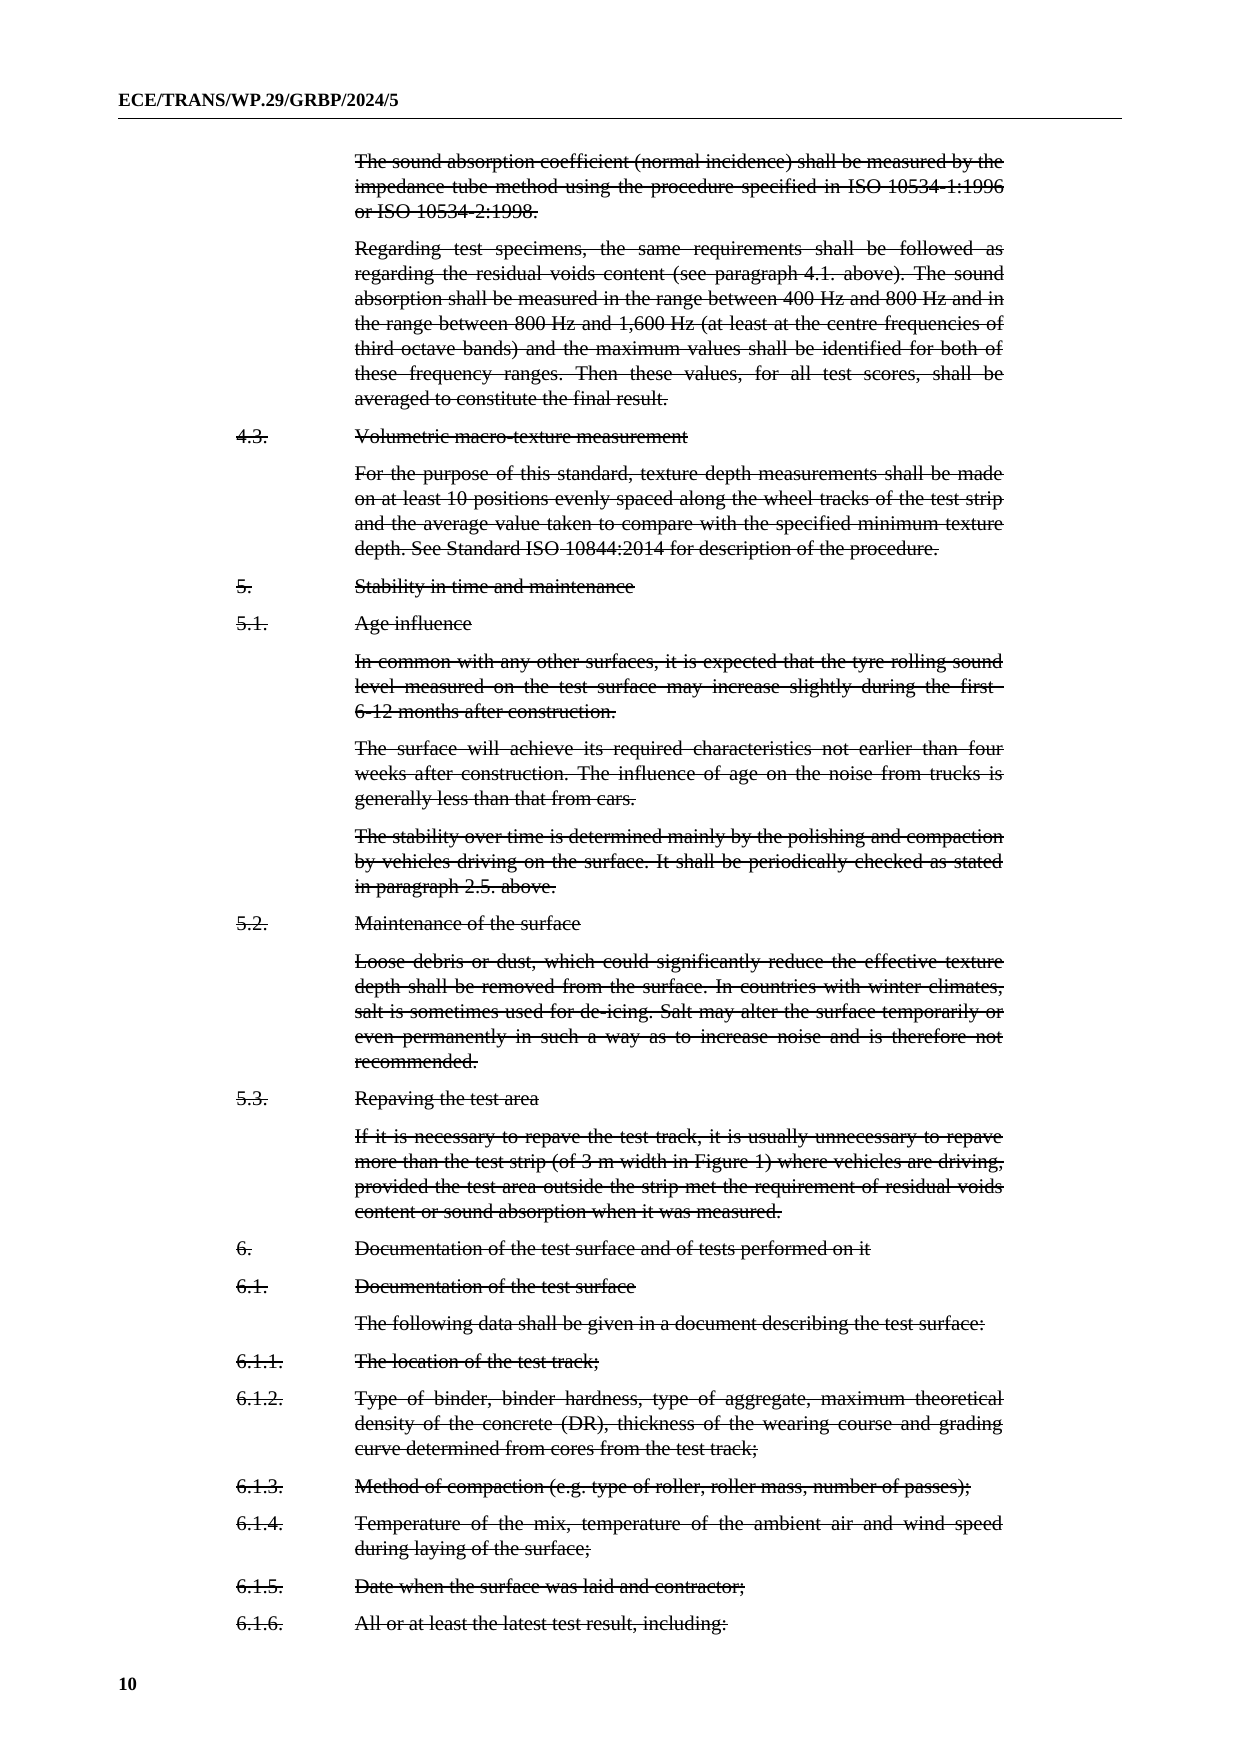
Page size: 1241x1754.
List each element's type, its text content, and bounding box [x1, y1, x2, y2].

text 5.2. Maintenance of the surface [236, 910, 1004, 935]
text 5. Stability in time and maintenance [236, 573, 1004, 598]
text Loose debris or dust, which could significantly reduce the effective texture depth shall be removed from the surface. In countries with winter climates, salt is sometimes used for de-icing. Salt may alter the surface temporarily or even permanently in such a way as to increase noise and is therefore not recommended. [236, 948, 1004, 1073]
text The following data shall be given in a document describing the test surface: [236, 1310, 1004, 1335]
text 6.1.4. Temperature of the mix, temperature of the ambient air and wind speed during laying of the surface; [236, 1510, 1004, 1560]
text 6.1.3. Method of compaction (e.g. type of roller, roller mass, number of passes); [236, 1473, 1004, 1498]
text 4.3. Volumetric macro-texture measurement [236, 423, 1004, 448]
text 6.1.2. Type of binder, binder hardness, type of aggregate, maximum theoretical density of the concrete (DR), thickness of the wearing course and grading curve determined from cores from the test track; [236, 1385, 1004, 1460]
text In common with any other surfaces, it is expected that the tyre rolling sound level measured on the test surface may increase slightly during the first 6-12 months after construction. [236, 648, 1004, 723]
text Regarding test specimens, the same requirements shall be followed as regarding the residual voids content (see paragraph 4.1. above). The sound absorption shall be measured in the range between 400 Hz and 800 Hz and in the range between 800 Hz and 1,600 Hz (at least at the centre frequencies of third octave bands) and the maximum values shall be identified for both of these frequency ranges. Then these values, for all test scores, shall be averaged to constitute the final result. [236, 235, 1004, 410]
text For the purpose of this standard, texture depth measurements shall be made on at least 10 positions evenly spaced along the wheel tracks of the test strip and the average value taken to compare with the specified minimum texture depth. See Standard ISO 10844:2014 for description of the procedure. [236, 460, 1004, 560]
text 6.1.6. All or at least the latest test result, including: [236, 1610, 1004, 1635]
text The surface will achieve its required characteristics not earlier than four weeks after construction. The influence of age on the noise from trucks is generally less than that from cars. [354, 750, 1004, 774]
text 5.3. Repaving the test area [236, 1085, 1004, 1110]
text 6.1. Documentation of the test surface [236, 1273, 1004, 1298]
text 5.1. Age influence [236, 610, 1004, 635]
text The surface will achieve its required characteristics not earlier than four weeks after construction. The influence of age on the noise from trucks is generally less than that from cars. [354, 775, 1004, 810]
text 6. Documentation of the test surface and of tests performed on it [236, 1235, 1004, 1260]
text If it is necessary to repave the test track, it is usually unnecessary to repave more than the test strip (of 3 m width in Figure 1) where vehicles are driving, provided the test area outside the strip met the requirement of residual voids content or sound absorption when it was measured. [236, 1123, 1004, 1223]
text 6.1.1. The location of the test track; [236, 1348, 1004, 1373]
text The stability over time is determined mainly by the polishing and compaction by vehicles driving on the surface. It shall be periodically checked as stated in paragraph 2.5. above. [236, 823, 1004, 898]
text The sound absorption coefficient (normal incidence) shall be measured by the impedance tube method using the procedure specified in ISO 10534-1:1996 or ISO 10534-2:1998. [236, 148, 1004, 223]
text 6.1.5. Date when the surface was laid and contractor; [236, 1573, 1004, 1598]
